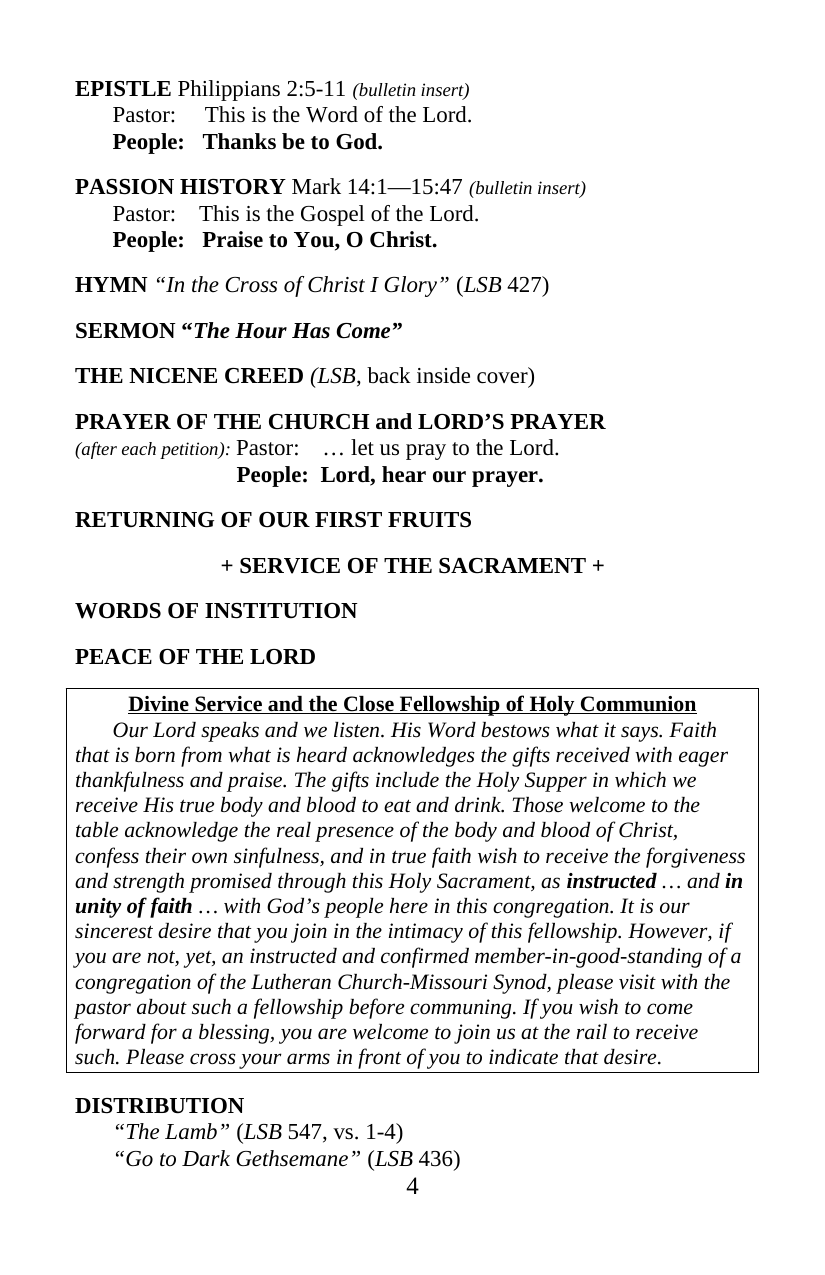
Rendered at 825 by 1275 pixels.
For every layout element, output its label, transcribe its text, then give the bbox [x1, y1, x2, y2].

text WORDS OF INSTITUTION [75, 597, 750, 624]
text Pastor: This is the Word of the Lord. [112, 101, 750, 128]
text (after each petition): Pastor: … let us pray to the Lord. [75, 434, 750, 461]
subtitle People: Lord, hear our prayer. [75, 461, 750, 487]
text “Go to Dark Gethsemane” (LSB 436) [112, 1144, 750, 1171]
text PASSION HISTORY Mark 14:1—15:47 (bulletin insert) [75, 173, 750, 199]
text Divine Service and the Close Fellowship of Holy Communion [67, 689, 758, 713]
text DISTRIBUTION [75, 1092, 750, 1118]
text + SERVICE OF THE SACRAMENT + [75, 552, 750, 578]
text Our Lord speaks and we listen. His Word bestows what it says. Faith that is born from what is heard acknowledges the gifts received with eager thankfulness and praise. The gifts include the Holy Supper in which we receive His true body and blood to eat and drink. Those welcome to the table acknowledge the real presence of the body and blood of Christ, confess their own sinfulness, and in true faith wish to receive the forgiveness and strength promised through this Holy Sacrament, as instructed … and in unity of faith … with God’s people here in this congregation. It is our sincerest desire that you join in the intimacy of this fellowship. However, if you are not, yet, an instructed and confirmed member-in-good-standing of a congregation of the Lutheran Church-Missouri Synod, please visit with the pastor about such a fellowship before communing. If you wish to come forward for a blessing, you are welcome to join us at the rail to receive such. Please cross your arms in front of you to indicate that desire. [67, 713, 758, 1072]
subtitle THE NICENE CREED (LSB, back inside cover) [75, 362, 750, 389]
text People: Praise to You, O Christ. [112, 226, 750, 252]
text EPISTLE Philippians 2:5-11 (bulletin insert) [75, 75, 750, 101]
text RETURNING OF OUR FIRST FRUITS [75, 506, 750, 533]
text SERMON “The Hour Has Come” [75, 317, 750, 343]
text HYMN “In the Cross of Christ I Glory” (LSB 427) [75, 271, 750, 298]
subtitle PRAYER OF THE CHURCH and LORD’S PRAYER [75, 408, 750, 434]
text “The Lamb” (LSB 547, vs. 1-4) [112, 1118, 750, 1144]
text Pastor: This is the Gospel of the Lord. [112, 199, 750, 226]
subtitle People: Thanks be to God. [112, 128, 750, 154]
text PEACE OF THE LORD [75, 643, 750, 669]
